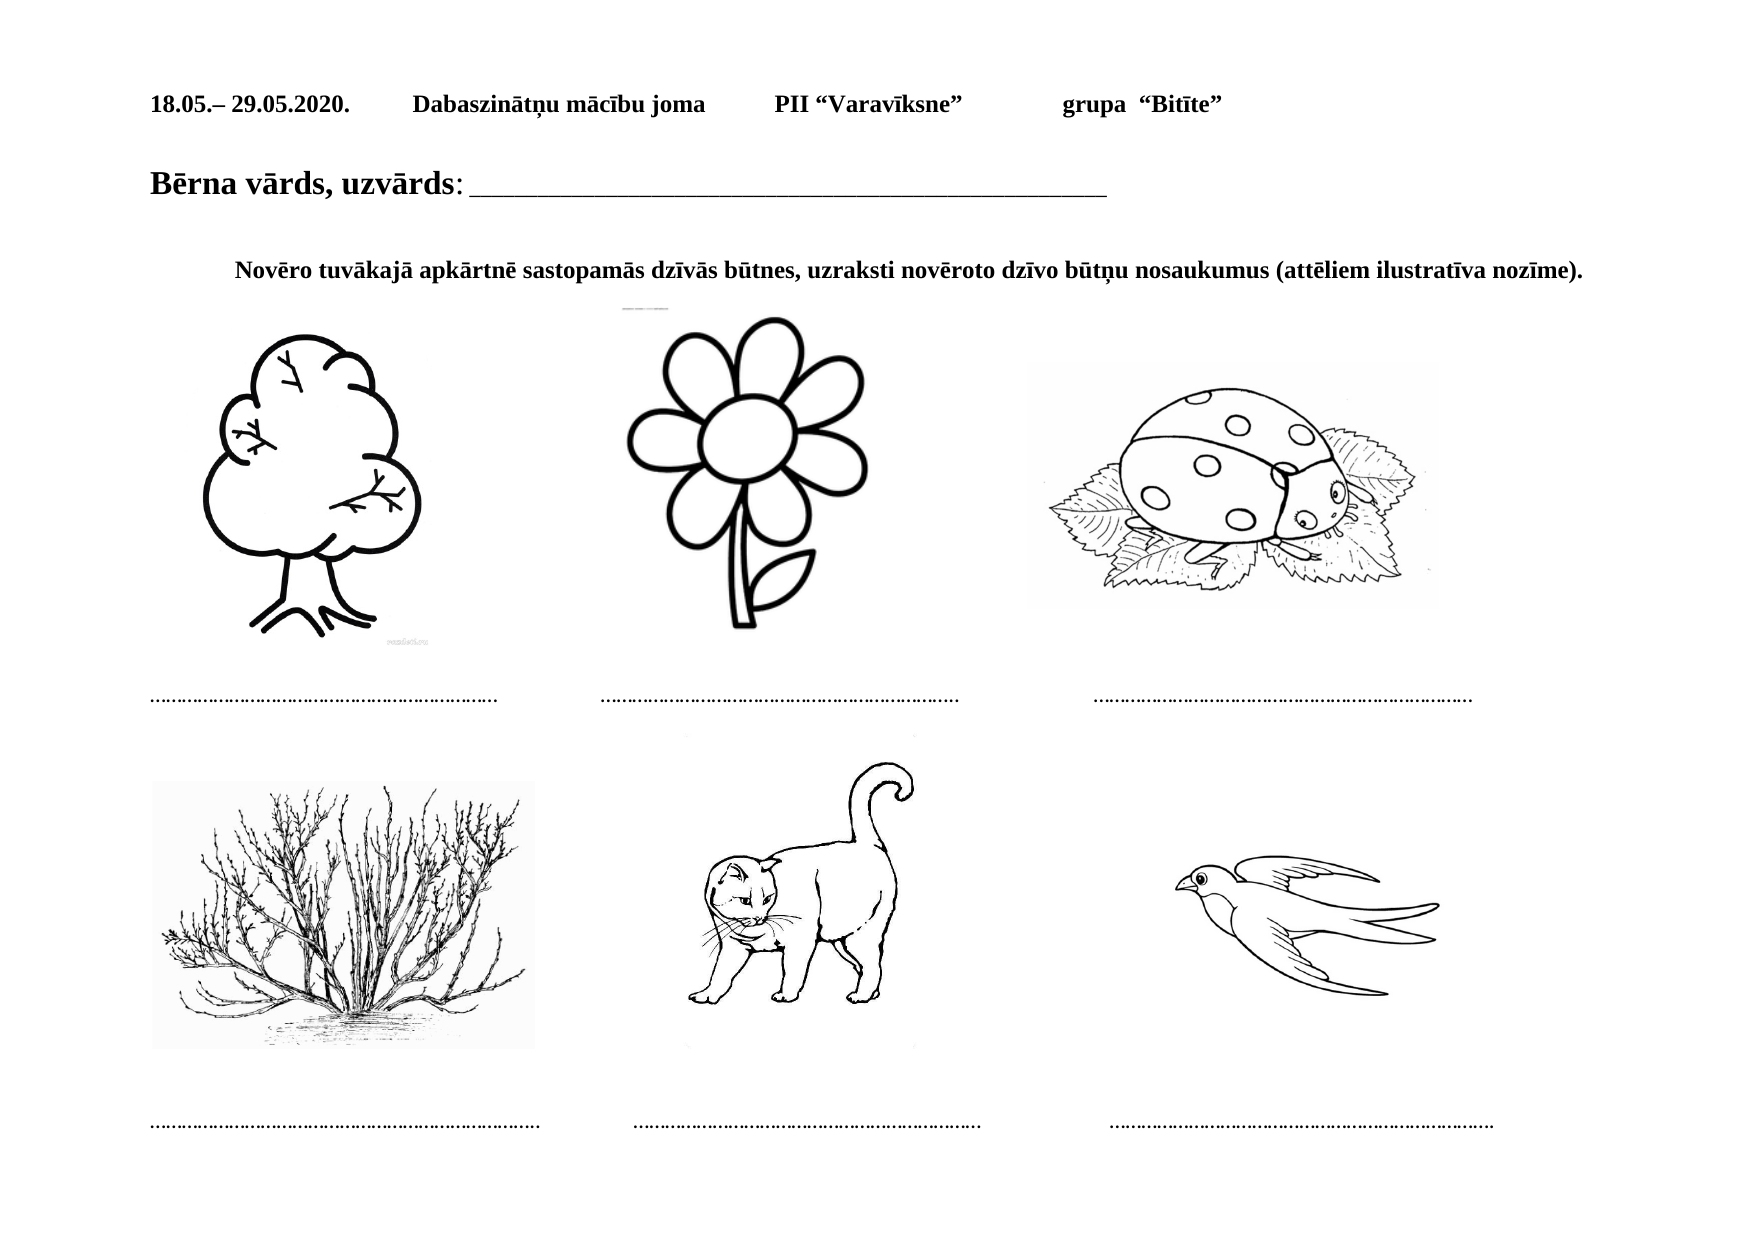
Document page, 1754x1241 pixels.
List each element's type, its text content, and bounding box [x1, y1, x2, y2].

picture [182, 328, 432, 646]
text ………………………………………………………… ………………………………………………………….. ……………………………………………………………… [150, 680, 1668, 708]
text Novēro tuvākajā apkārtnē sastopamās dzīvās būtnes, uzraksti novēroto dzīvo būtņu nosaukumus (attēliem ilustratīva nozīme). [150, 255, 1668, 284]
text 18.05.– 29.05.2020. Dabaszinātņu mācību joma PII “Varavīksne” grupa “Bitīte” [150, 89, 1668, 117]
picture [620, 307, 874, 646]
text Bērna vārds, uzvārds: ________________________________________________________ [150, 163, 1668, 202]
picture [150, 781, 563, 1049]
picture [679, 733, 922, 1049]
text ……………………………………………………………….. ………………………………………………………… ………………………………………………………………. [150, 1074, 1668, 1134]
picture [1026, 362, 1439, 609]
picture [1142, 803, 1463, 1004]
